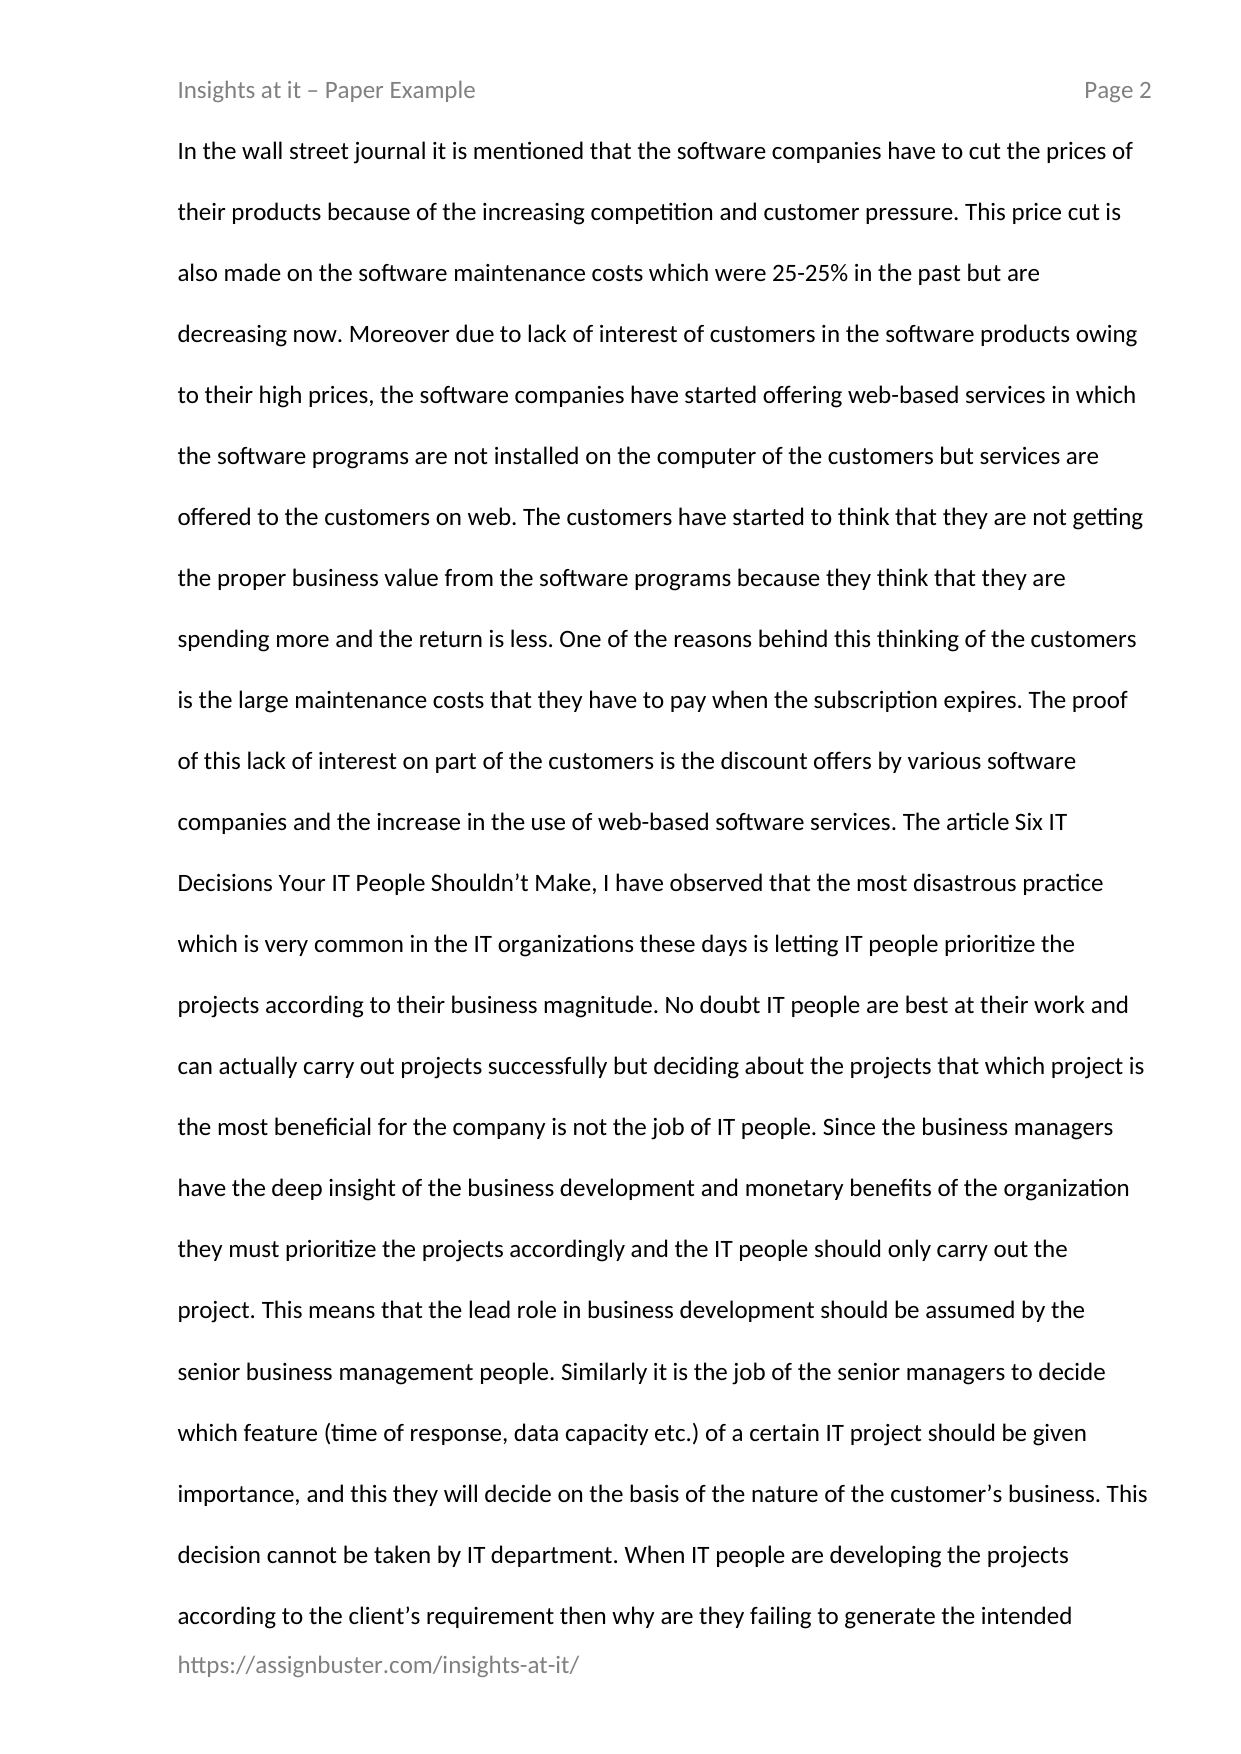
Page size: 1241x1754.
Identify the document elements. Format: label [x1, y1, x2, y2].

text [177, 135, 1152, 1630]
